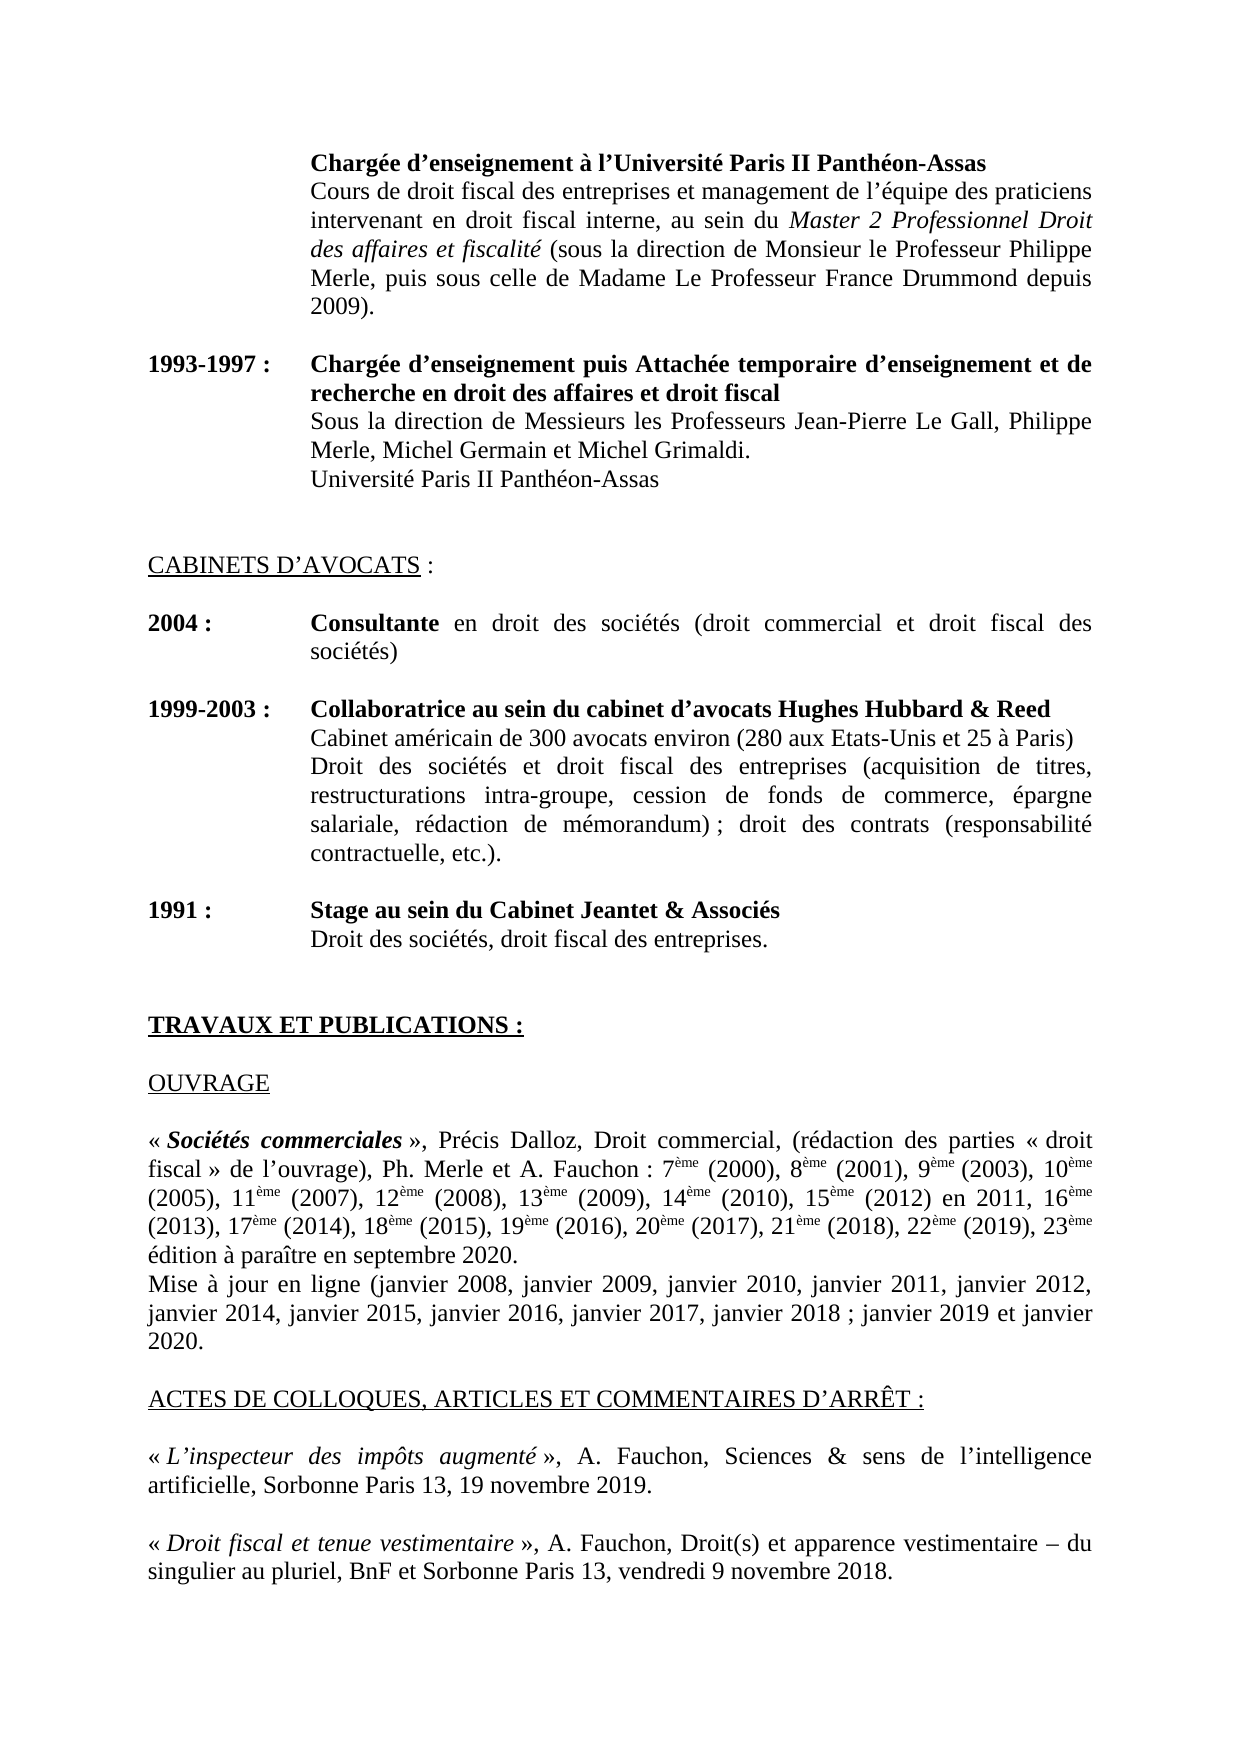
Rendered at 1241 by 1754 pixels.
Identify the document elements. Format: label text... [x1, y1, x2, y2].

text Mise à jour en ligne (janvier 2008, janvier 2009, janvier 2010, janvier 2011, janvier 2012, janvier 2014, janvier 2015, janvier 2016, janvier 2017, janvier 2018 ; janvier 2019 et janvier 2020. [148, 1269, 1093, 1355]
subtitle Chargée d’enseignement à l’Université Paris II Panthéon-Assas [148, 148, 1093, 176]
text Cabinet américain de 300 avocats environ (280 aux Etats-Unis et 25 à Paris) [148, 723, 1093, 751]
text Université Paris II Panthéon-Assas [148, 464, 1093, 493]
text 2004 : Consultante en droit des sociétés (droit commercial et droit fiscal des sociétés) [148, 608, 1093, 665]
text Cours de droit fiscal des entreprises et management de l’équipe des praticiens intervenant en droit fiscal interne, au sein du Master 2 Professionnel Droit des affaires et fiscalité (sous la direction de Monsieur le Professeur Philippe Merle, puis sous celle de Madame Le Professeur France Drummond depuis 2009). [310, 176, 1093, 320]
text 1991 : Stage au sein du Cabinet Jeantet & Associés [148, 895, 1093, 924]
text « L’inspecteur des impôts augmenté », A. Fauchon, Sciences & sens de l’intelligence artificielle, Sorbonne Paris 13, 19 novembre 2019. [148, 1441, 1093, 1499]
text ACTES DE COLLOQUES, ARTICLES ET COMMENTAIRES D’ARRÊT : [148, 1384, 1093, 1413]
text « Droit fiscal et tenue vestimentaire », A. Fauchon, Droit(s) et apparence vestimentaire – du singulier au pluriel, BnF et Sorbonne Paris 13, vendredi 9 novembre 2018. [148, 1528, 1093, 1585]
text Droit des sociétés, droit fiscal des entreprises. [148, 924, 1093, 953]
text Sous la direction de Messieurs les Professeurs Jean-Pierre Le Gall, Philippe Merle, Michel Germain et Michel Grimaldi. [148, 406, 1093, 464]
text 1999-2003 : Collaboratrice au sein du cabinet d’avocats Hughes Hubbard & Reed [148, 694, 1093, 723]
text 1993-1997 : Chargée d’enseignement puis Attachée temporaire d’enseignement et de recherche en droit des affaires et droit fiscal [148, 349, 1093, 406]
text Droit des sociétés et droit fiscal des entreprises (acquisition de titres, restructurations intra-groupe, cession de fonds de commerce, épargne salariale, rédaction de mémorandum) ; droit des contrats (responsabilité contractuelle, etc.). [310, 751, 1093, 866]
text « Sociétés commerciales », Précis Dalloz, Droit commercial, (rédaction des parties « droit fiscal » de l’ouvrage), Ph. Merle et A. Fauchon : 7ème (2000), 8ème (2001), 9ème (2003), 10ème (2005), 11ème (2007), 12ème (2008), 13ème (2009), 14ème (2010), 15ème (2012) en 2011, 16ème (2013), 17ème (2014), 18ème (2015), 19ème (2016), 20ème (2017), 21ème (2018), 22ème (2019), 23ème édition à paraître en septembre 2020. [148, 1125, 1093, 1269]
text TRAVAUX ET PUBLICATIONS : [148, 1010, 1093, 1039]
text CABINETS D’AVOCATS : [148, 550, 1093, 579]
text OUVRAGE [148, 1068, 1093, 1096]
